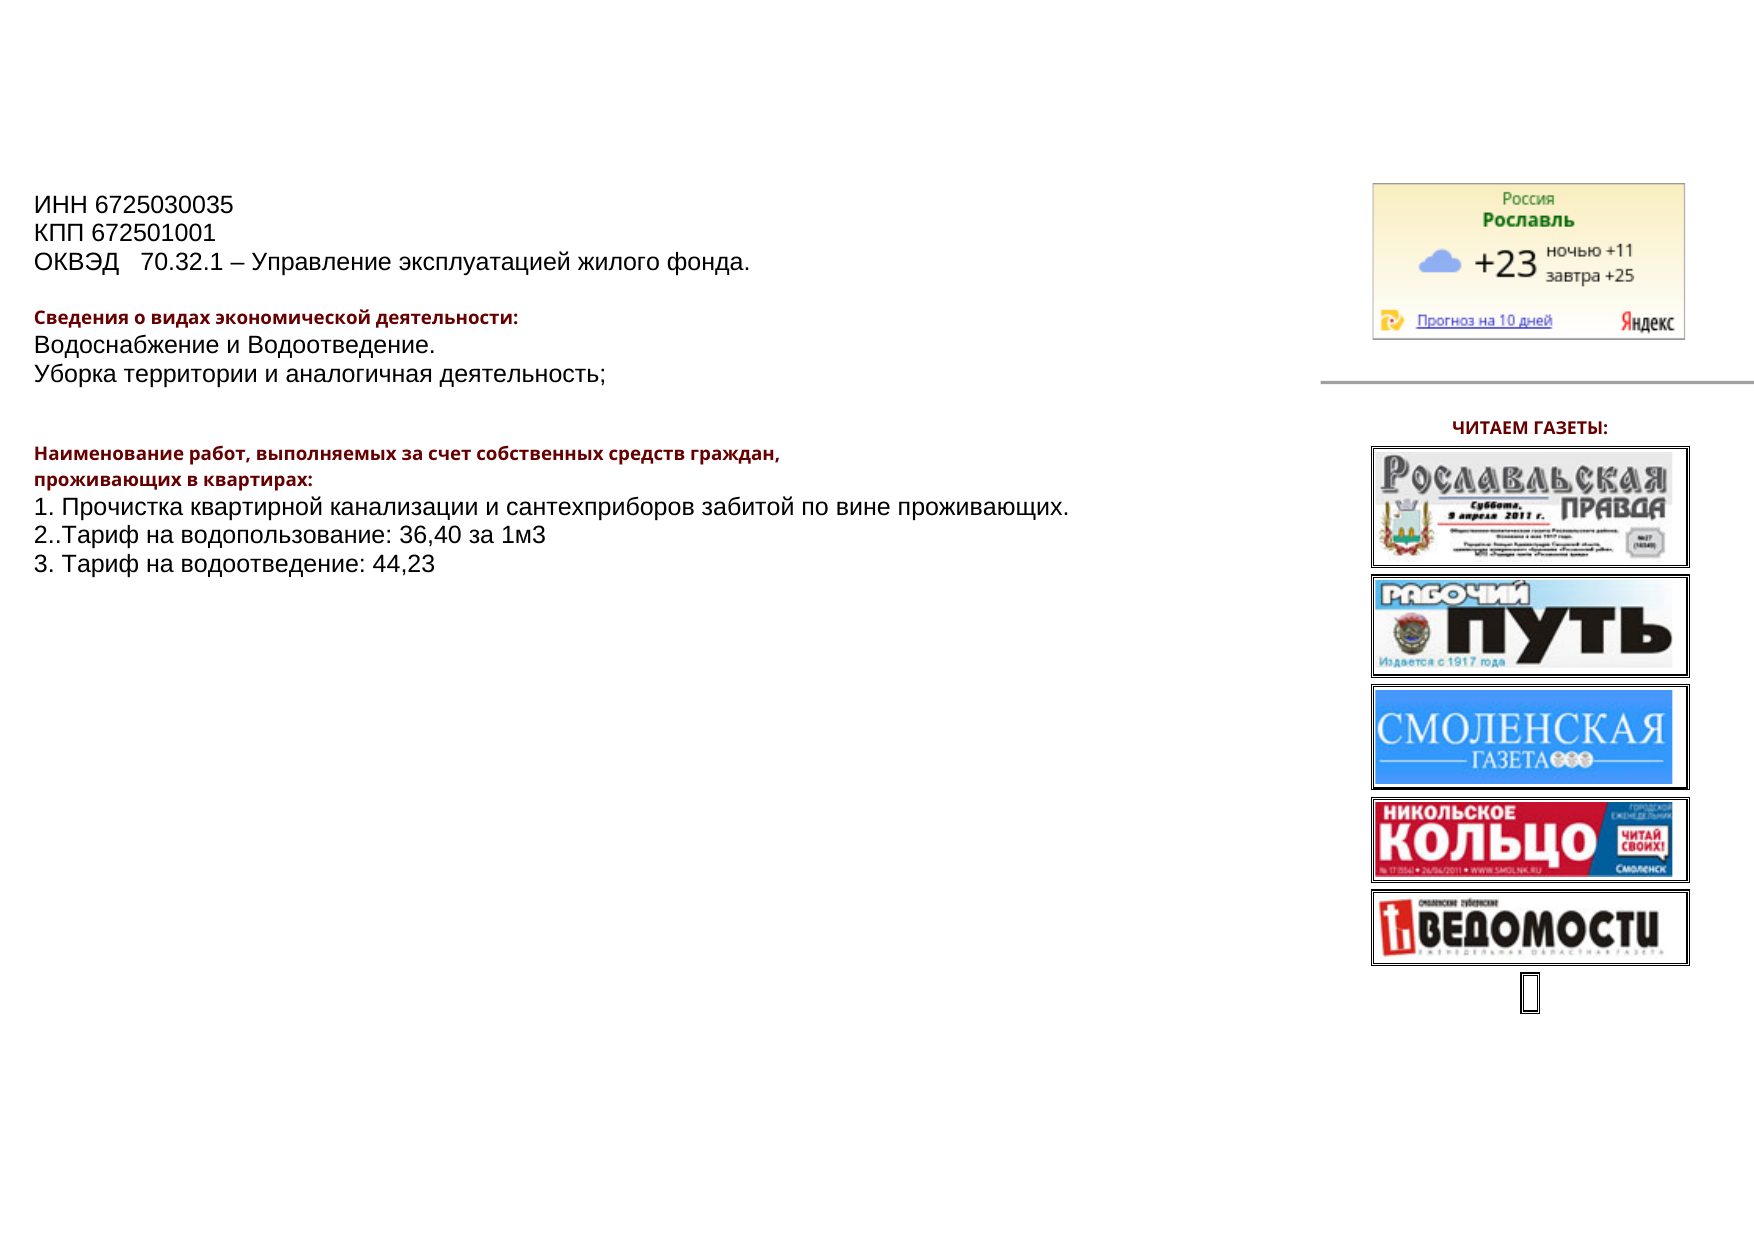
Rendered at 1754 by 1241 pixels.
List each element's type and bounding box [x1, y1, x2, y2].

picture [1372, 183, 1688, 340]
picture [1375, 452, 1673, 562]
table_header [1315, 177, 1746, 1020]
picture [1375, 895, 1673, 960]
picture [1375, 580, 1673, 671]
picture [1375, 802, 1673, 877]
picture [1375, 690, 1673, 784]
table_header [8, 177, 1314, 1020]
